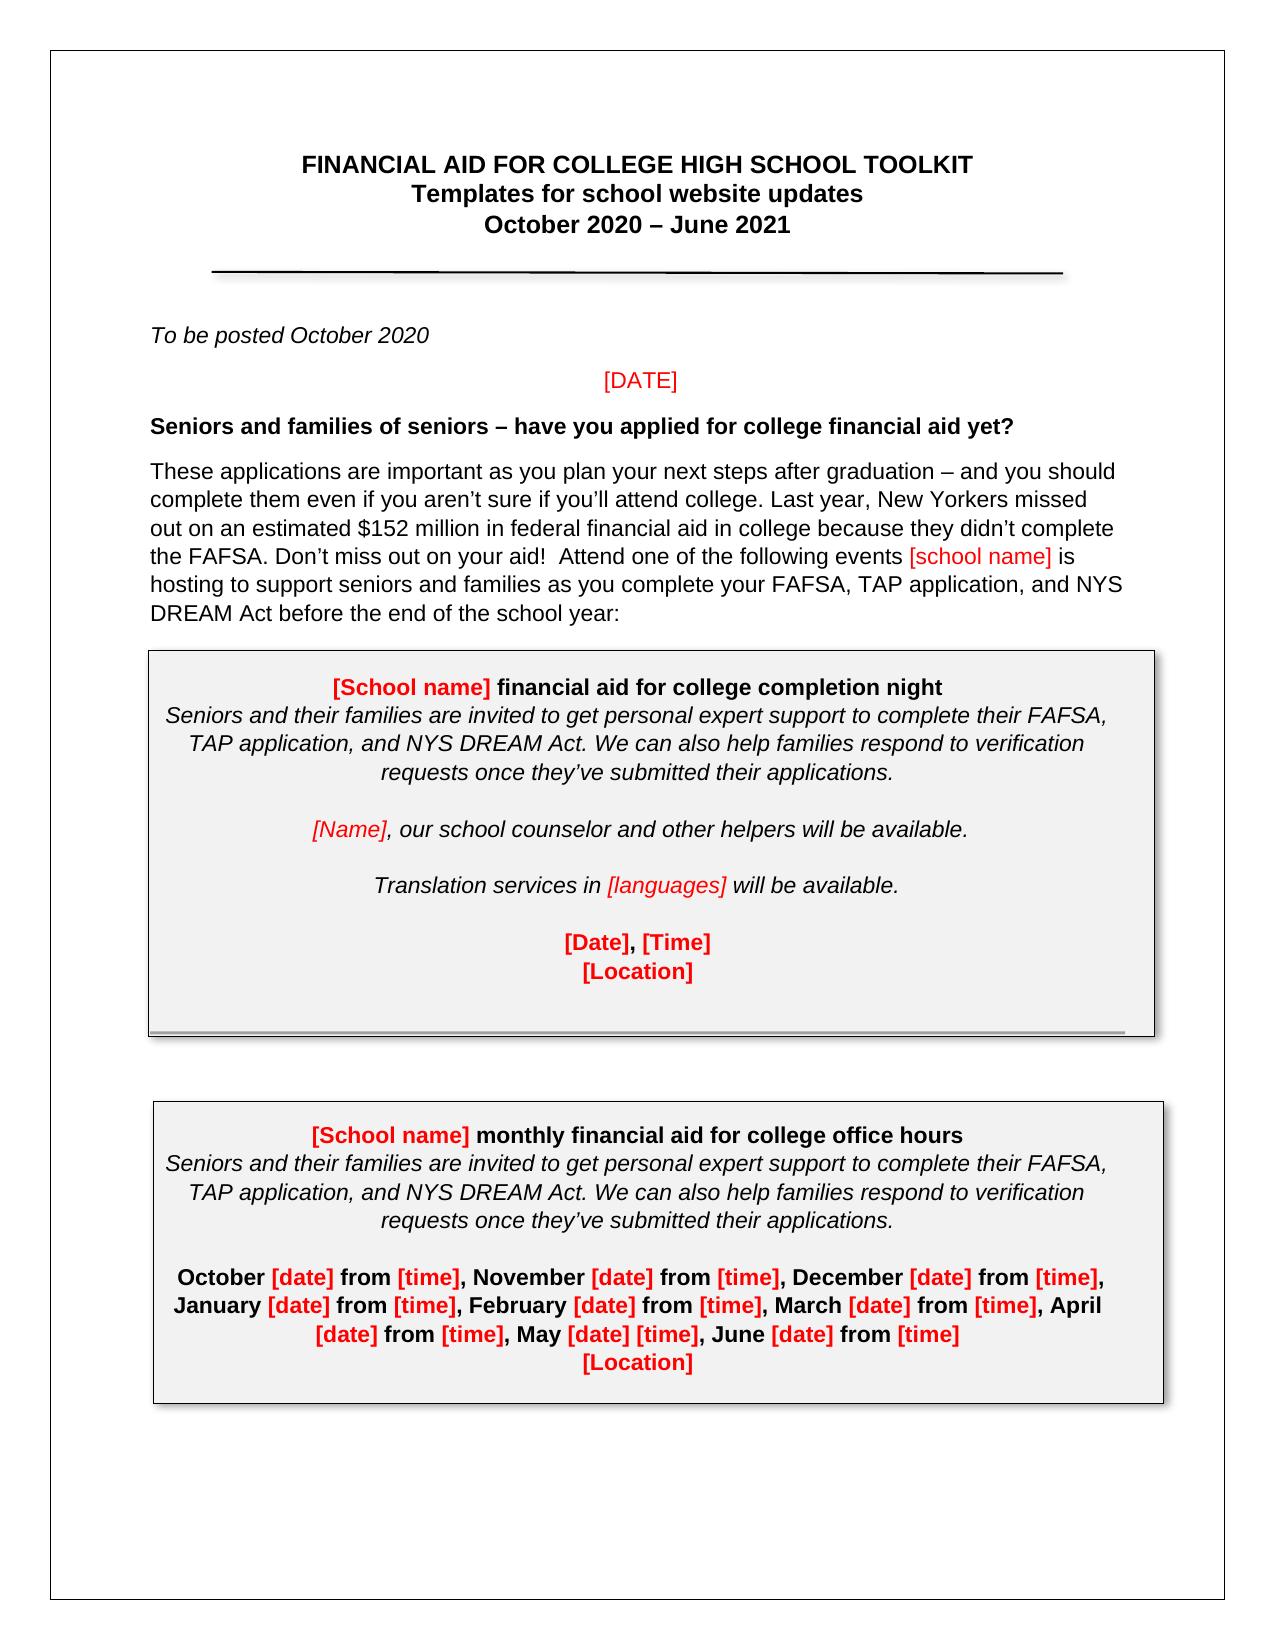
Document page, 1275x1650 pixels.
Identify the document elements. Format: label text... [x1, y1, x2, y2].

text [DATE] [150, 367, 1125, 394]
text [Location] [150, 1349, 1125, 1375]
text [School name] monthly financial aid for college office hours [150, 1122, 1125, 1148]
text [Name], our school counselor and other helpers will be available. [150, 816, 1125, 842]
text Translation services in [languages] will be available. [150, 872, 1125, 899]
text These applications are important as you plan your next steps after graduation – and you should complete them even if you aren’t sure if you’ll attend college. Last year, New Yorkers missed out on an estimated $152 million in federal financial aid in college because they didn’t complete the FAFSA. Don’t miss out on your aid! Attend one of the following events [school name] is hosting to support seniors and families as you complete your FAFSA, TAP application, and NYS DREAM Act before the end of the school year: [150, 458, 1125, 626]
text [Location] [150, 958, 1125, 984]
text October [date] from [time], November [date] from [time], December [date] from [time], January [date] from [time], February [date] from [time], March [date] from [time], April [date] from [time], May [date] [time], June [date] from [time] [150, 1264, 1125, 1347]
text To be posted October 2020 [150, 322, 1125, 349]
text Seniors and families of seniors – have you applied for college financial aid yet? [150, 413, 1125, 439]
text Seniors and their families are invited to get personal expert support to complete their FAFSA, TAP application, and NYS DREAM Act. We can also help families respond to verification requests once they’ve submitted their applications. [150, 702, 1125, 785]
text October 2020 – June 2021 [150, 210, 1125, 238]
text Templates for school website updates [150, 179, 1125, 207]
text [Date], [Time] [150, 929, 1125, 956]
text FINANCIAL AID FOR COLLEGE HIGH SCHOOL TOOLKIT [150, 150, 1125, 179]
text [School name] financial aid for college completion night [150, 673, 1125, 700]
text Seniors and their families are invited to get personal expert support to complete their FAFSA, TAP application, and NYS DREAM Act. We can also help families respond to verification requests once they’ve submitted their applications. [150, 1150, 1125, 1233]
